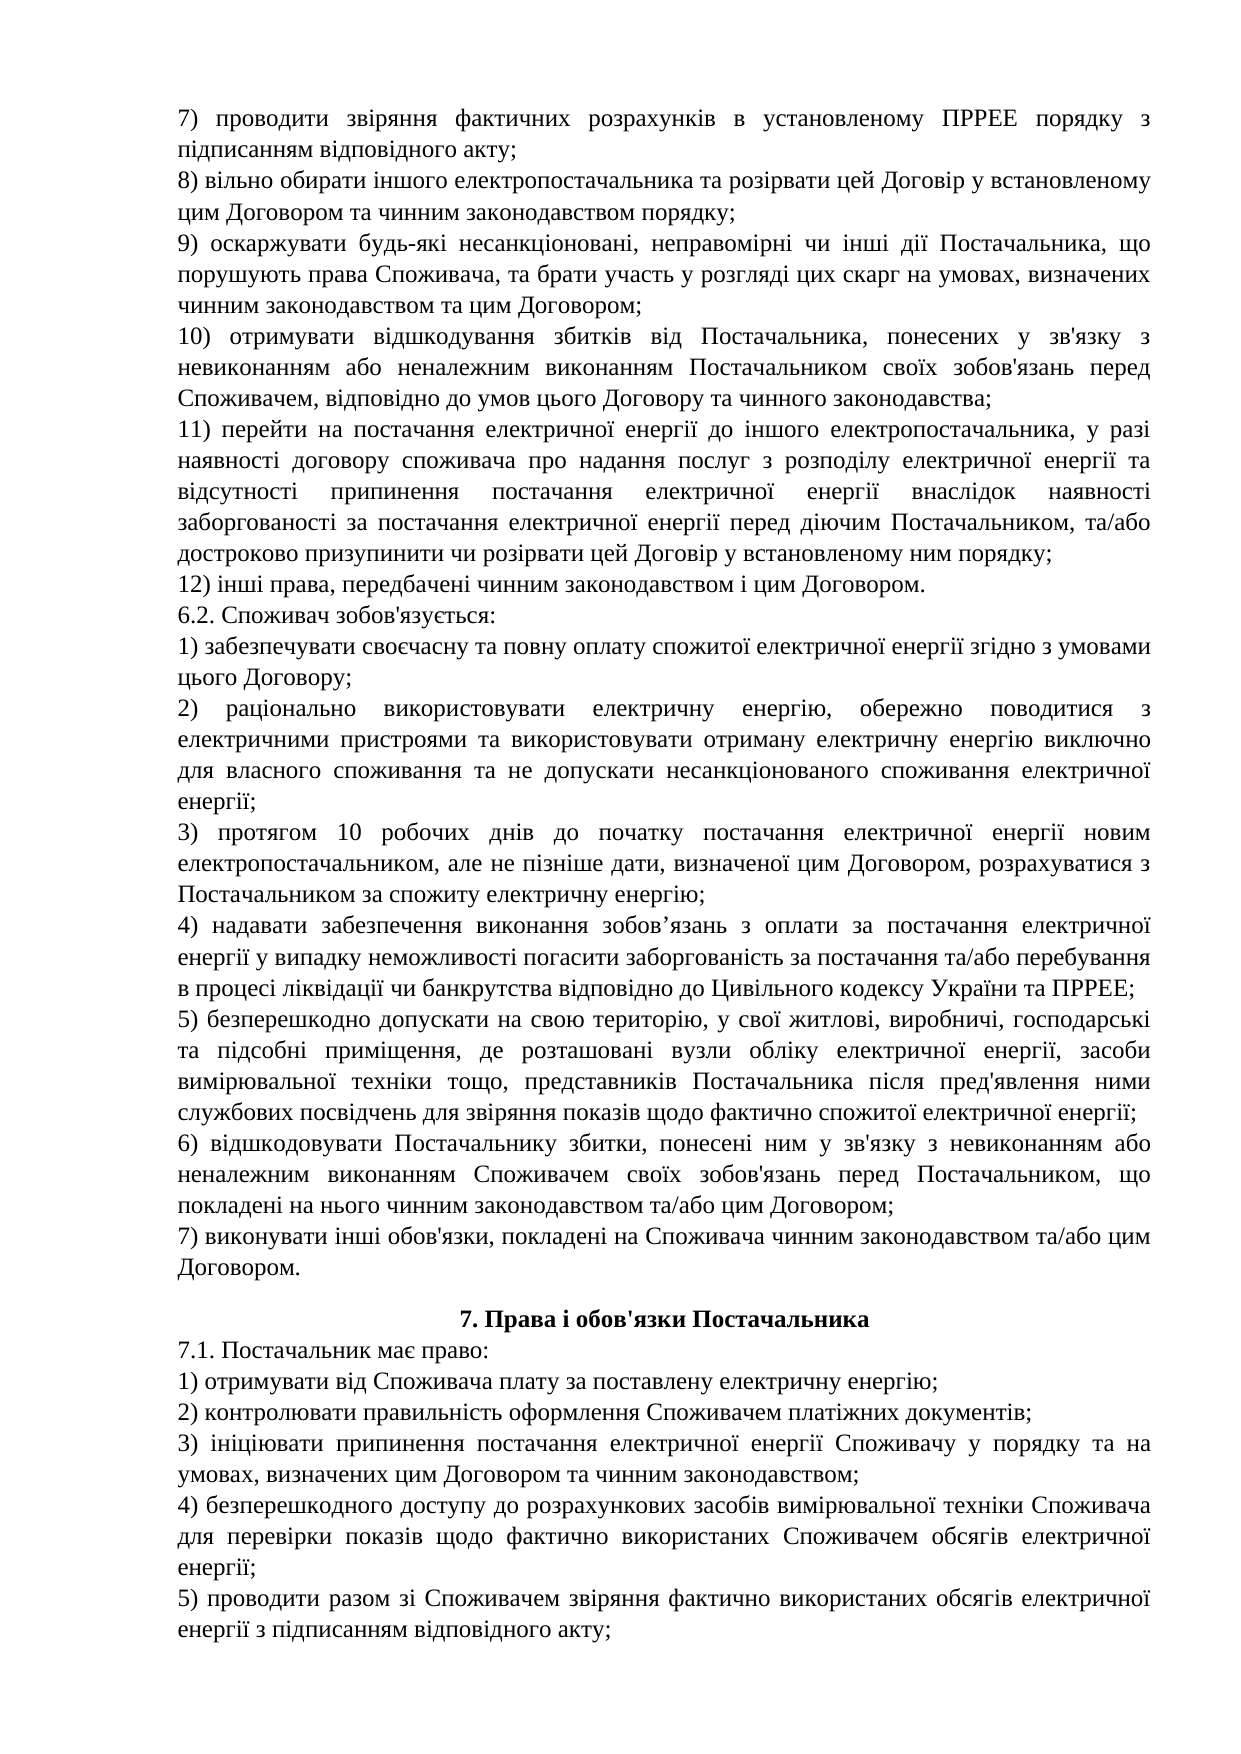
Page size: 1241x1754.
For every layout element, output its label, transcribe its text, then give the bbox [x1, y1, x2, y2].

text 2) раціонально використовувати електричну енергію, обережно поводитися з електричними пристроями та використовувати отриману електричну енергію виключно для власного споживання та не допускати несанкціонованого споживання електричної енергії; [177, 693, 1152, 815]
text 7) виконувати інші обов'язки, покладені на Споживача чинним законодавством та/або цим Договором. [177, 1221, 1152, 1281]
text 7) проводити звіряння фактичних розрахунків в установленому ПРРЕЕ порядку з підписанням відповідного акту; [177, 103, 1152, 163]
text 6.2. Споживач зобов'язується: [177, 600, 1152, 629]
text 3) ініціювати припинення постачання електричної енергії Споживачу у порядку та на умовах, визначених цим Договором та чинним законодавством; [177, 1428, 1152, 1488]
text 10) отримувати відшкодування збитків від Постачальника, понесених у зв'язку з невиконанням або неналежним виконанням Постачальником своїх зобов'язань перед Споживачем, відповідно до умов цього Договору та чинного законодавства; [177, 321, 1152, 412]
text 11) перейти на постачання електричної енергії до іншого електропостачальника, у разі наявності договору споживача про надання послуг з розподілу електричної енергії та відсутності припинення постачання електричної енергії внаслідок наявності заборгованості за постачання електричної енергії перед діючим Постачальником, та/або достроково призупинити чи розірвати цей Договір у встановленому ним порядку; [177, 414, 1152, 567]
text 1) отримувати від Споживача плату за поставлену електричну енергію; [177, 1366, 1152, 1394]
text 8) вільно обирати іншого електропостачальника та розірвати цей Договір у встановленому цим Договором та чинним законодавством порядку; [177, 166, 1152, 225]
text 5) безперешкодно допускати на свою територію, у свої житлові, виробничі, господарські та підсобні приміщення, де розташовані вузли обліку електричної енергії, засоби вимірювальної техніки тощо, представників Постачальника після пред'явлення ними службових посвідчень для звіряння показів щодо фактично спожитої електричної енергії; [177, 1004, 1152, 1126]
text 5) проводити разом зі Споживачем звіряння фактично використаних обсягів електричної енергії з підписанням відповідного акту; [177, 1583, 1152, 1643]
text 4) надавати забезпечення виконання зобов’язань з оплати за постачання електричної енергії у випадку неможливості погасити заборгованість за постачання та/або перебування в процесі ліквідації чи банкрутства відповідно до Цивільного кодексу України та ПРРЕЕ; [177, 911, 1152, 1001]
text 7.1. Постачальник має право: [177, 1335, 1152, 1363]
text 7. Права і обов'язки Постачальника [177, 1304, 1152, 1332]
text 6) відшкодовувати Постачальнику збитки, понесені ним у зв'язку з невиконанням або неналежним виконанням Споживачем своїх зобов'язань перед Постачальником, що покладені на нього чинним законодавством та/або цим Договором; [177, 1128, 1152, 1219]
text 1) забезпечувати своєчасну та повну оплату спожитої електричної енергії згідно з умовами цього Договору; [177, 631, 1152, 691]
text 9) оскаржувати будь-які несанкціоновані, неправомірні чи інші дії Постачальника, що порушують права Споживача, та брати участь у розгляді цих скарг на умовах, визначених чинним законодавством та цим Договором; [177, 228, 1152, 318]
text 3) протягом 10 робочих днів до початку постачання електричної енергії новим електропостачальником, але не пізніше дати, визначеної цим Договором, розрахуватися з Постачальником за спожиту електричну енергію; [177, 817, 1152, 908]
text 12) інші права, передбачені чинним законодавством і цим Договором. [177, 569, 1152, 598]
text 4) безперешкодного доступу до розрахункових засобів вимірювальної техніки Споживача для перевірки показів щодо фактично використаних Споживачем обсягів електричної енергії; [177, 1490, 1152, 1581]
text 2) контролювати правильність оформлення Споживачем платіжних документів; [177, 1397, 1152, 1426]
